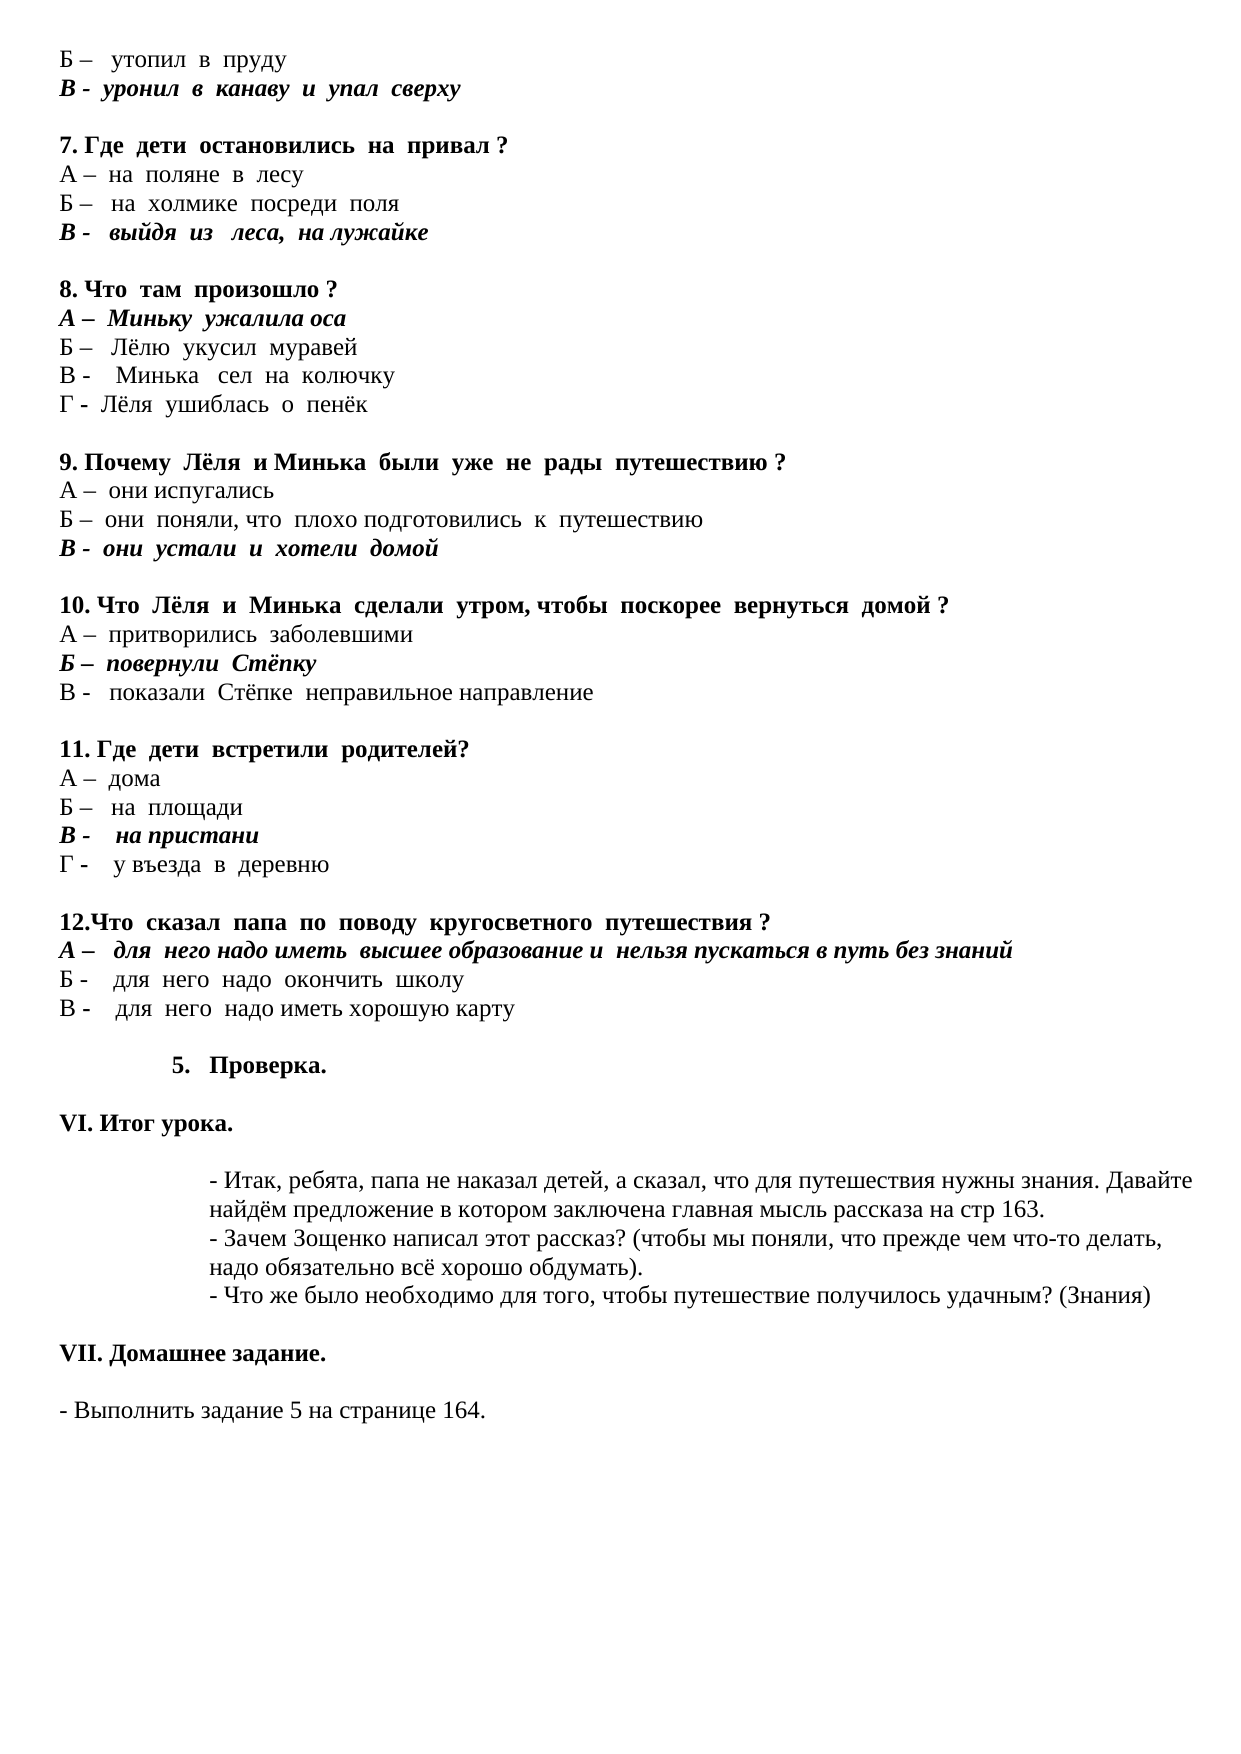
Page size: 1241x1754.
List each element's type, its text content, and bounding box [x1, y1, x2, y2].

list Проверка. [172, 1051, 1196, 1079]
text 12.Что сказал папа по поводу кругосветного путешествия ? [59, 907, 1196, 936]
text VI. Итог урока. [59, 1108, 1196, 1137]
text 11. Где дети встретили родителей? [59, 734, 1196, 763]
text Г - Лёля ушиблась о пенёк [59, 389, 1196, 418]
text - Итак, ребята, папа не наказал детей, а сказал, что для путешествия нужны знания. Давайте найдём предложение в котором заключена главная мысль рассказа на стр 163. [209, 1166, 1196, 1223]
text 10. Что Лёля и Минька сделали утром, чтобы поскорее вернуться домой ? [59, 591, 1196, 619]
text - Что же было необходимо для того, чтобы путешествие получилось удачным? (Знания) [209, 1281, 1196, 1309]
text В - выйдя из леса, на лужайке [59, 217, 1196, 246]
text Б – они поняли, что плохо подготовились к путешествию [59, 504, 1196, 533]
text - Выполнить задание 5 на странице 164. [59, 1396, 1196, 1424]
text Б - для него надо окончить школу [59, 964, 1196, 993]
text В - на пристани [59, 821, 1196, 849]
text А – дома [59, 763, 1196, 792]
text Г - у въезда в деревню [59, 849, 1196, 878]
text - Зачем Зощенко написал этот рассказ? (чтобы мы поняли, что прежде чем что-то делать, надо обязательно всё хорошо обдумать). [209, 1223, 1196, 1281]
text В - для него надо иметь хорошую карту [59, 993, 1196, 1022]
text 8. Что там произошло ? [59, 274, 1196, 303]
text А – Миньку ужалила оса [59, 303, 1196, 332]
text VII. Домашнее задание. [59, 1338, 1196, 1367]
text Б – утопил в пруду [59, 44, 1196, 73]
text В - уронил в канаву и упал сверху [59, 73, 1196, 102]
text В - они устали и хотели домой [59, 533, 1196, 562]
text Б – Лёлю укусил муравей [59, 332, 1196, 361]
text А – на поляне в лесу [59, 159, 1196, 188]
text 9. Почему Лёля и Минька были уже не рады путешествию ? [59, 447, 1196, 476]
text 7. Где дети остановились на привал ? [59, 131, 1196, 159]
text А – притворились заболевшими [59, 619, 1196, 648]
text А – для него надо иметь высшее образование и нельзя пускаться в путь без знаний [59, 936, 1196, 964]
text В - показали Стёпке неправильное направление [59, 677, 1196, 706]
text В - Минька сел на колючку [59, 361, 1196, 389]
text Б – повернули Стёпку [59, 648, 1196, 677]
text Б – на холмике посреди поля [59, 188, 1196, 217]
text Б – на площади [59, 792, 1196, 821]
text А – они испугались [59, 476, 1196, 504]
